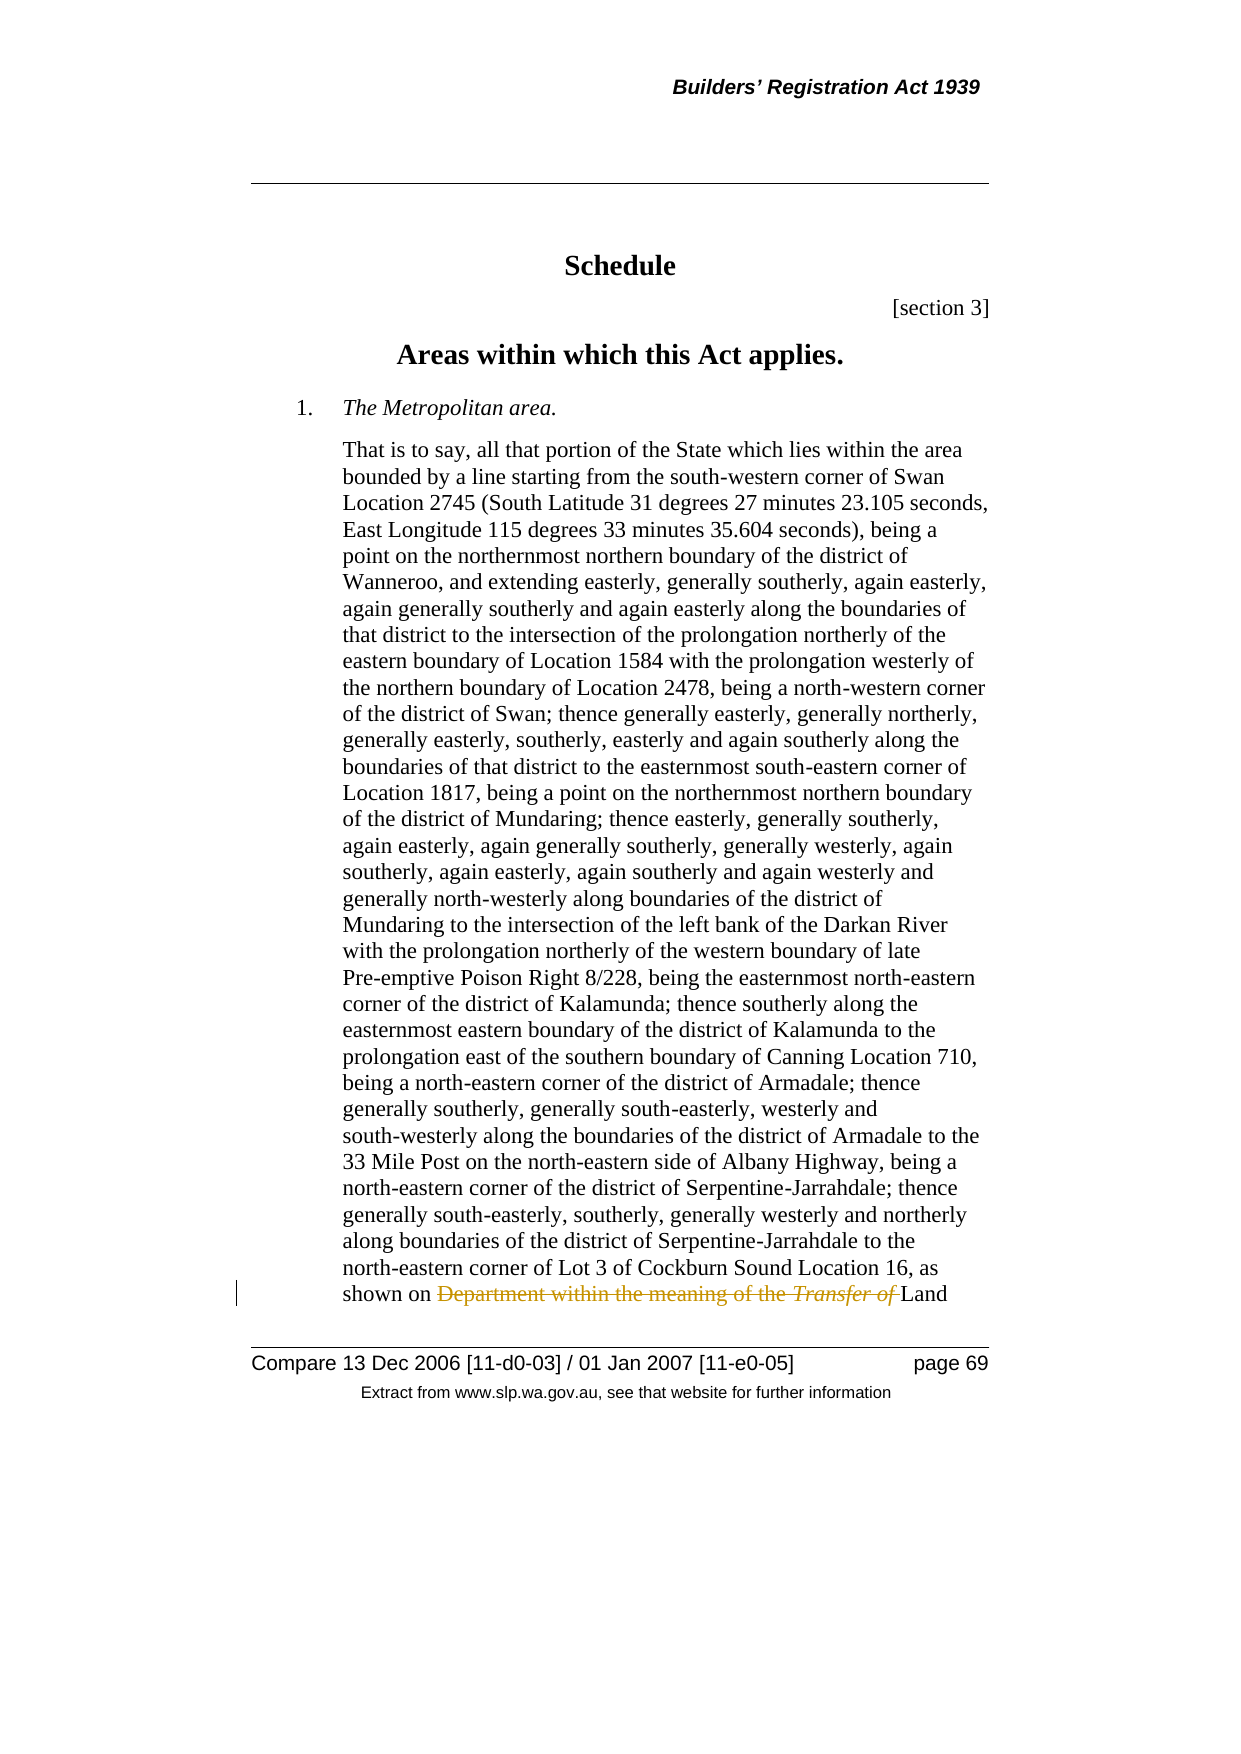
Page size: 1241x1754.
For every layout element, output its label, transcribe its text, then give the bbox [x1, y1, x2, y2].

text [251, 437, 989, 1306]
subtitle Schedule [251, 248, 989, 282]
subtitle Areas within which this Act applies. [251, 337, 989, 371]
text [section 3] [251, 294, 989, 320]
text 1. The Metropolitan area. [251, 393, 989, 420]
